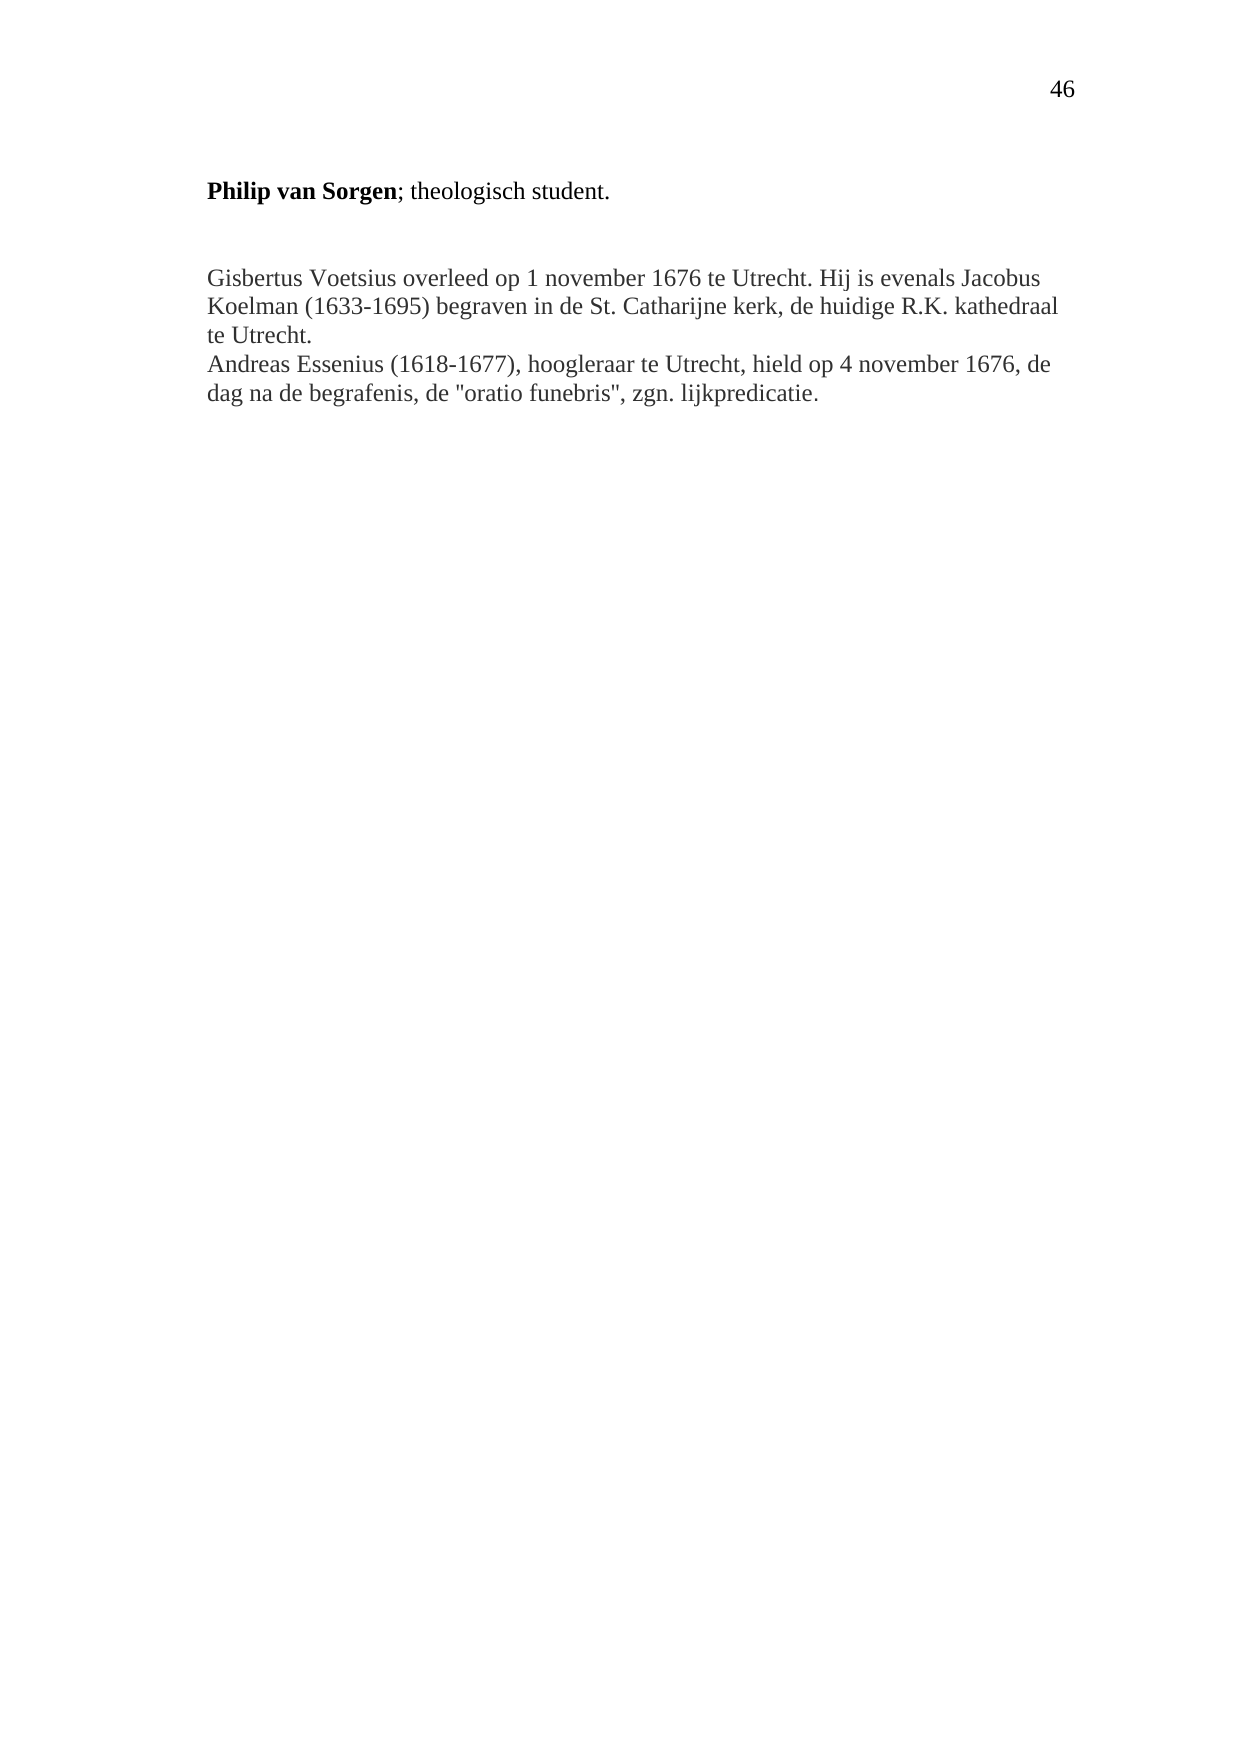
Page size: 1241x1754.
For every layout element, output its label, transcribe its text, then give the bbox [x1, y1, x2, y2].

text Philip van Sorgen; theologisch student. [207, 176, 1075, 205]
text Andreas Essenius (1618-1677), hoogleraar te Utrecht, hield op 4 november 1676, de dag na de begrafenis, de ''oratio funebris'', zgn. lijkpredicatie. [813, 349, 1075, 406]
text Gisbertus Voetsius overleed op 1 november 1676 te Utrecht. Hij is evenals Jacobus Koelman (1633-1695) begraven in de St. Catharijne kerk, de huidige R.K. kathedraal te Utrecht. [312, 263, 1075, 349]
